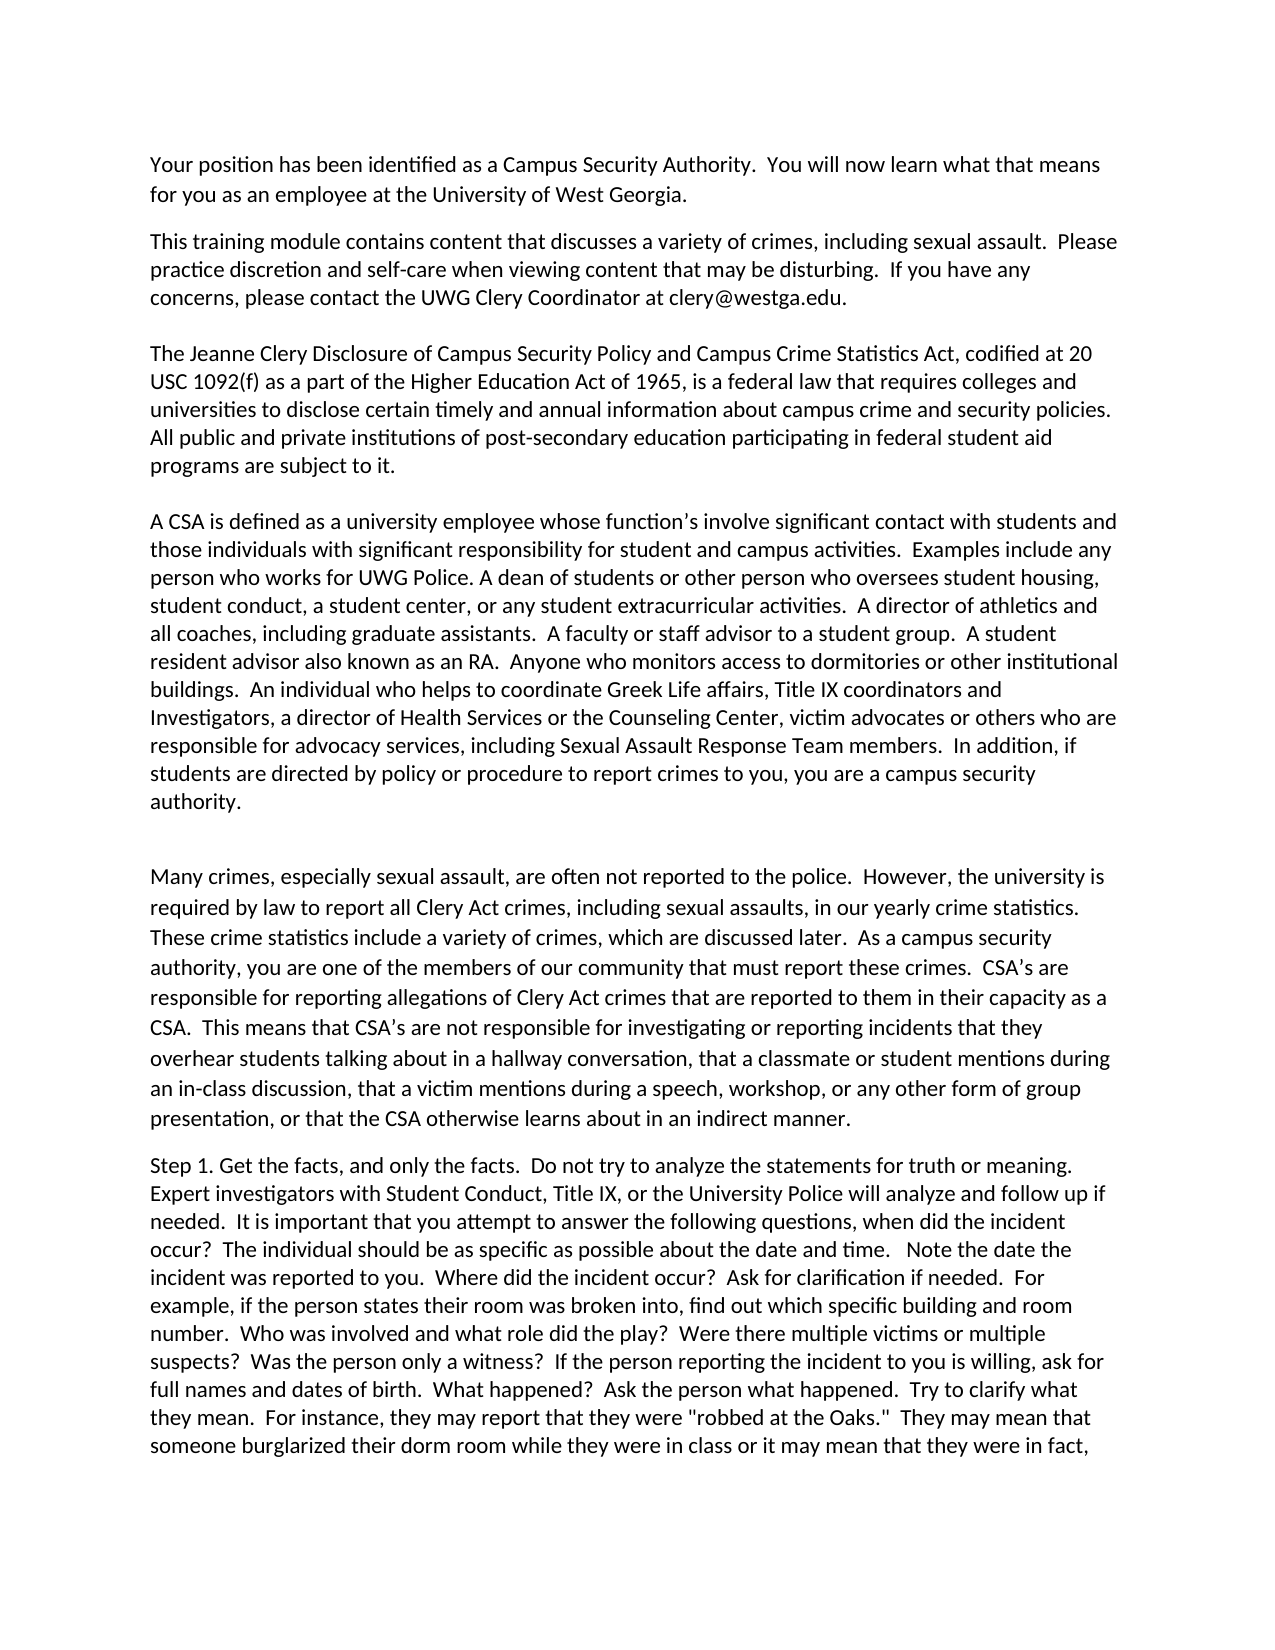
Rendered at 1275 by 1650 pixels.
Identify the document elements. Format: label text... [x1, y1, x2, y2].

text The Jeanne Clery Disclosure of Campus Security Policy and Campus Crime Statistics Act, codified at 20 USC 1092(f) as a part of the Higher Education Act of 1965, is a federal law that requires colleges and universities to disclose certain timely and annual information about campus crime and security policies. All public and private institutions of post-secondary education participating in federal student aid programs are subject to it. [150, 339, 1125, 479]
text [150, 1151, 1125, 1459]
text This training module contains content that discusses a variety of crimes, including sexual assault. Please practice discretion and self-care when viewing content that may be disturbing. If you have any concerns, please contact the UWG Clery Coordinator at clery@westga.edu. [150, 227, 1125, 311]
text Your position has been identified as a Campus Security Authority. You will now learn what that means for you as an employee at the University of West Georgia. [150, 150, 1125, 208]
text Many crimes, especially sexual assault, are often not reported to the police. However, the university is required by law to report all Clery Act crimes, including sexual assaults, in our yearly crime statistics. These crime statistics include a variety of crimes, which are discussed later. As a campus security authority, you are one of the members of our community that must report these crimes. CSA’s are responsible for reporting allegations of Clery Act crimes that are reported to them in their capacity as a CSA. This means that CSA’s are not responsible for investigating or reporting incidents that they overhear students talking about in a hallway conversation, that a classmate or student mentions during an in-class discussion, that a victim mentions during a speech, workshop, or any other form of group presentation, or that the CSA otherwise learns about in an indirect manner. [150, 862, 1125, 1132]
text A CSA is defined as a university employee whose function’s involve significant contact with students and those individuals with significant responsibility for student and campus activities. Examples include any person who works for UWG Police. A dean of students or other person who oversees student housing, student conduct, a student center, or any student extracurricular activities. A director of athletics and all coaches, including graduate assistants. A faculty or staff advisor to a student group. A student resident advisor also known as an RA. Anyone who monitors access to dormitories or other institutional buildings. An individual who helps to coordinate Greek Life affairs, Title IX coordinators and Investigators, a director of Health Services or the Counseling Center, victim advocates or others who are responsible for advocacy services, including Sexual Assault Response Team members. In addition, if students are directed by policy or procedure to report crimes to you, you are a campus security authority. [150, 507, 1125, 816]
